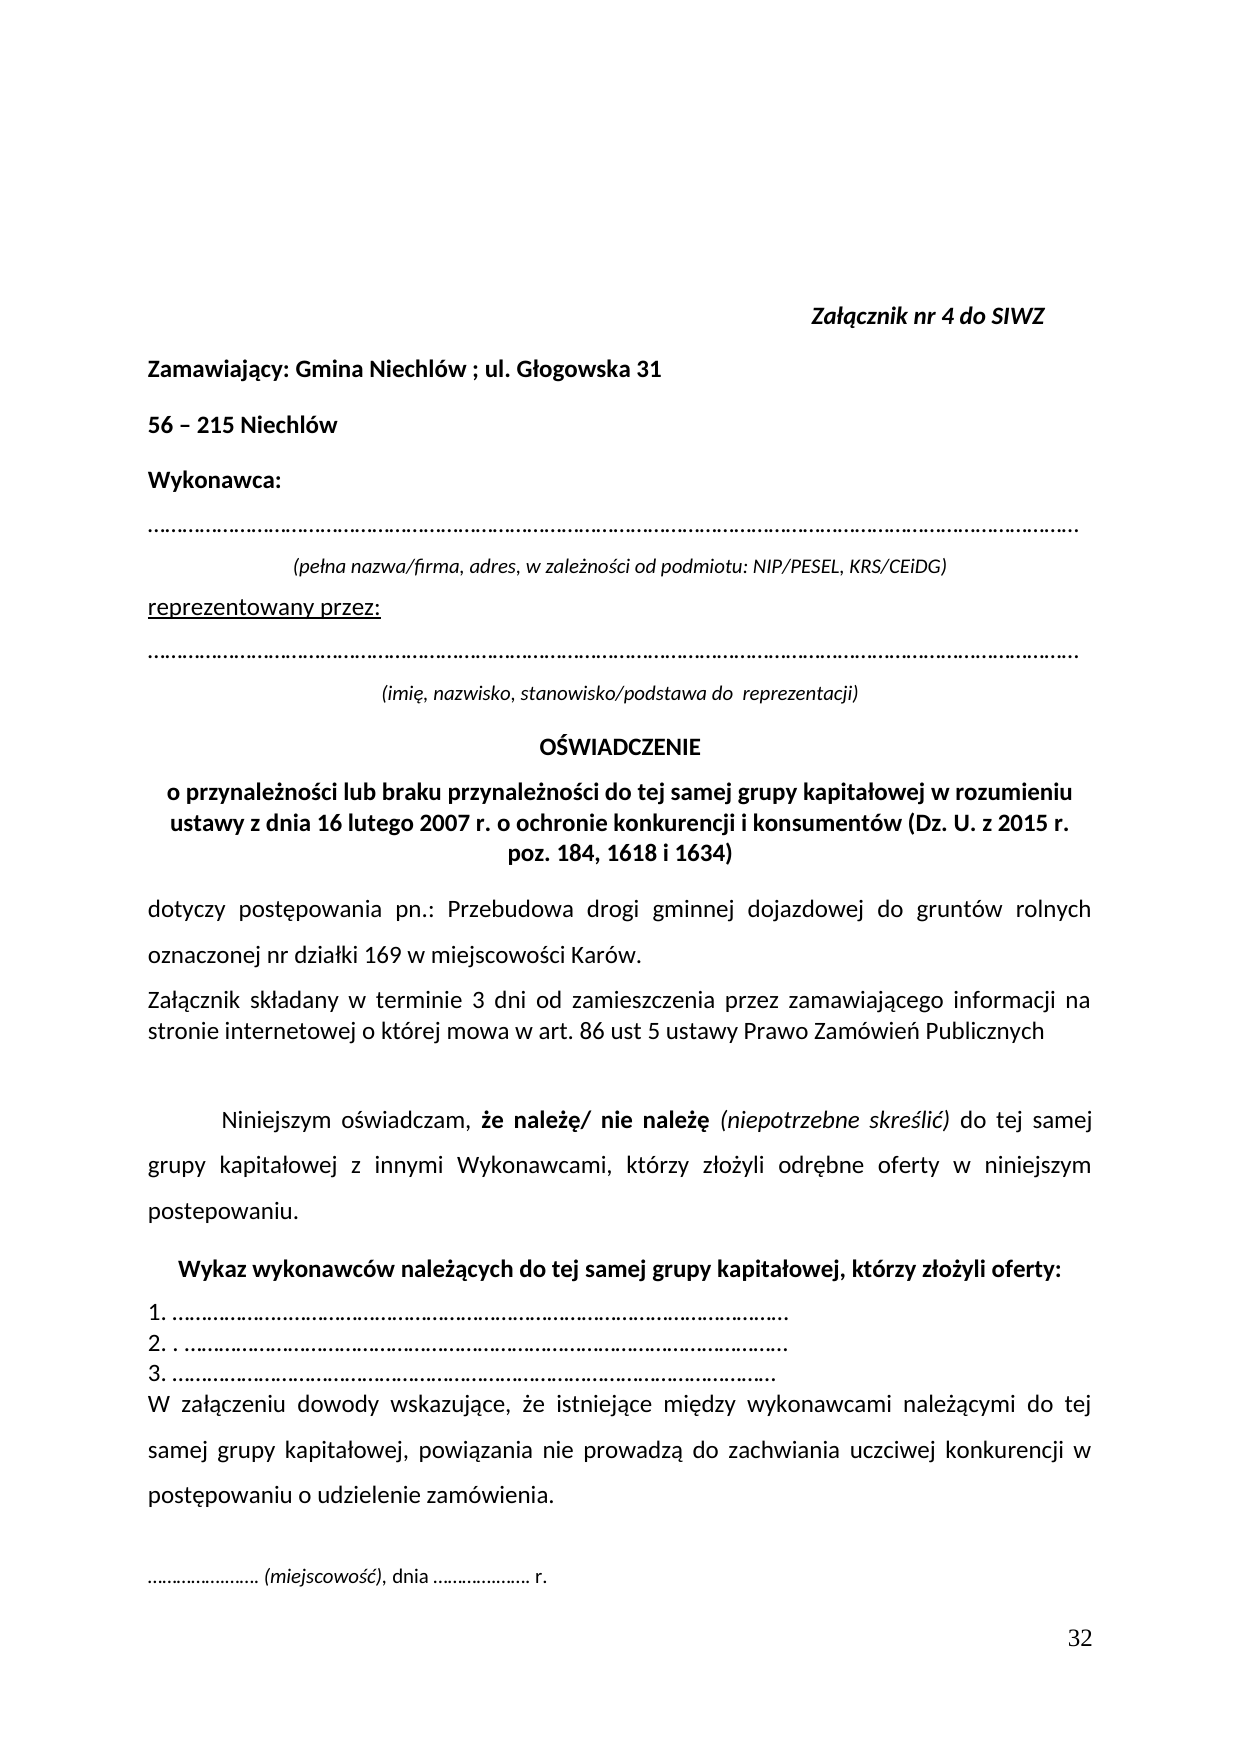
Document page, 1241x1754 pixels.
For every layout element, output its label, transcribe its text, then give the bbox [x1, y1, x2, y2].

text Niniejszym oświadczam, że należę/ nie należę (niepotrzebne skreślić) do tej samej grupy kapitałowej z innymi Wykonawcami, którzy złożyli odrębne oferty w niniejszym postepowaniu. [148, 1104, 1093, 1226]
text 1. ………………..…………………………………………………………………………… [148, 1296, 1093, 1327]
text Zamawiający: Gmina Niechlów ; ul. Głogowska 31 [148, 354, 1093, 384]
text o przynależności lub braku przynależności do tej samej grupy kapitałowej w rozumieniu [148, 776, 1093, 807]
text (pełna nazwa/firma, adres, w zależności od podmiotu: NIP/PESEL, KRS/CEiDG) [148, 553, 1093, 579]
text Wykonawca: [148, 465, 1093, 495]
text (imię, nazwisko, stanowisko/podstawa do reprezentacji) [148, 680, 1093, 706]
text …………….……. (miejscowość), dnia ………….……. r. [148, 1563, 1093, 1589]
text 2. . …………………………………………………………………………………………… [148, 1327, 1093, 1357]
text Wykaz wykonawców należących do tej samej grupy kapitałowej, którzy złożyli oferty: [148, 1253, 1093, 1284]
text Załącznik nr 4 do SIWZ [811, 300, 1093, 331]
text Załącznik składany w terminie 3 dni od zamieszczenia przez zamawiającego informacji na stronie internetowej o której mowa w art. 86 ust 5 ustawy Prawo Zamówień Publicznych [148, 984, 1093, 1046]
text dotyczy postępowania pn.: Przebudowa drogi gminnej dojazdowej do gruntów rolnych oznaczonej nr działki 169 w miejscowości Karów. [148, 893, 1093, 969]
text W załączeniu dowody wskazujące, że istniejące między wykonawcami należącymi do tej samej grupy kapitałowej, powiązania nie prowadzą do zachwiania uczciwej konkurencji w postępowaniu o udzielenie zamówienia. [148, 1388, 1093, 1510]
text 56 – 215 Niechlów [148, 409, 1093, 440]
text poz. 184, 1618 i 1634) [148, 837, 1093, 868]
text ustawy z dnia 16 lutego 2007 r. o ochronie konkurencji i konsumentów (Dz. U. z 2015 r. [148, 807, 1093, 837]
text ……………………………………………………………………………………………………………………………………………… [148, 634, 1093, 665]
text OŚWIADCZENIE [148, 731, 1093, 761]
text reprezentowany przez: [148, 591, 1093, 622]
text 3. …………………………………………………………………………………………… [148, 1357, 1093, 1388]
text ……………………………………………………………………………………………………………………………………………… [148, 508, 1093, 538]
